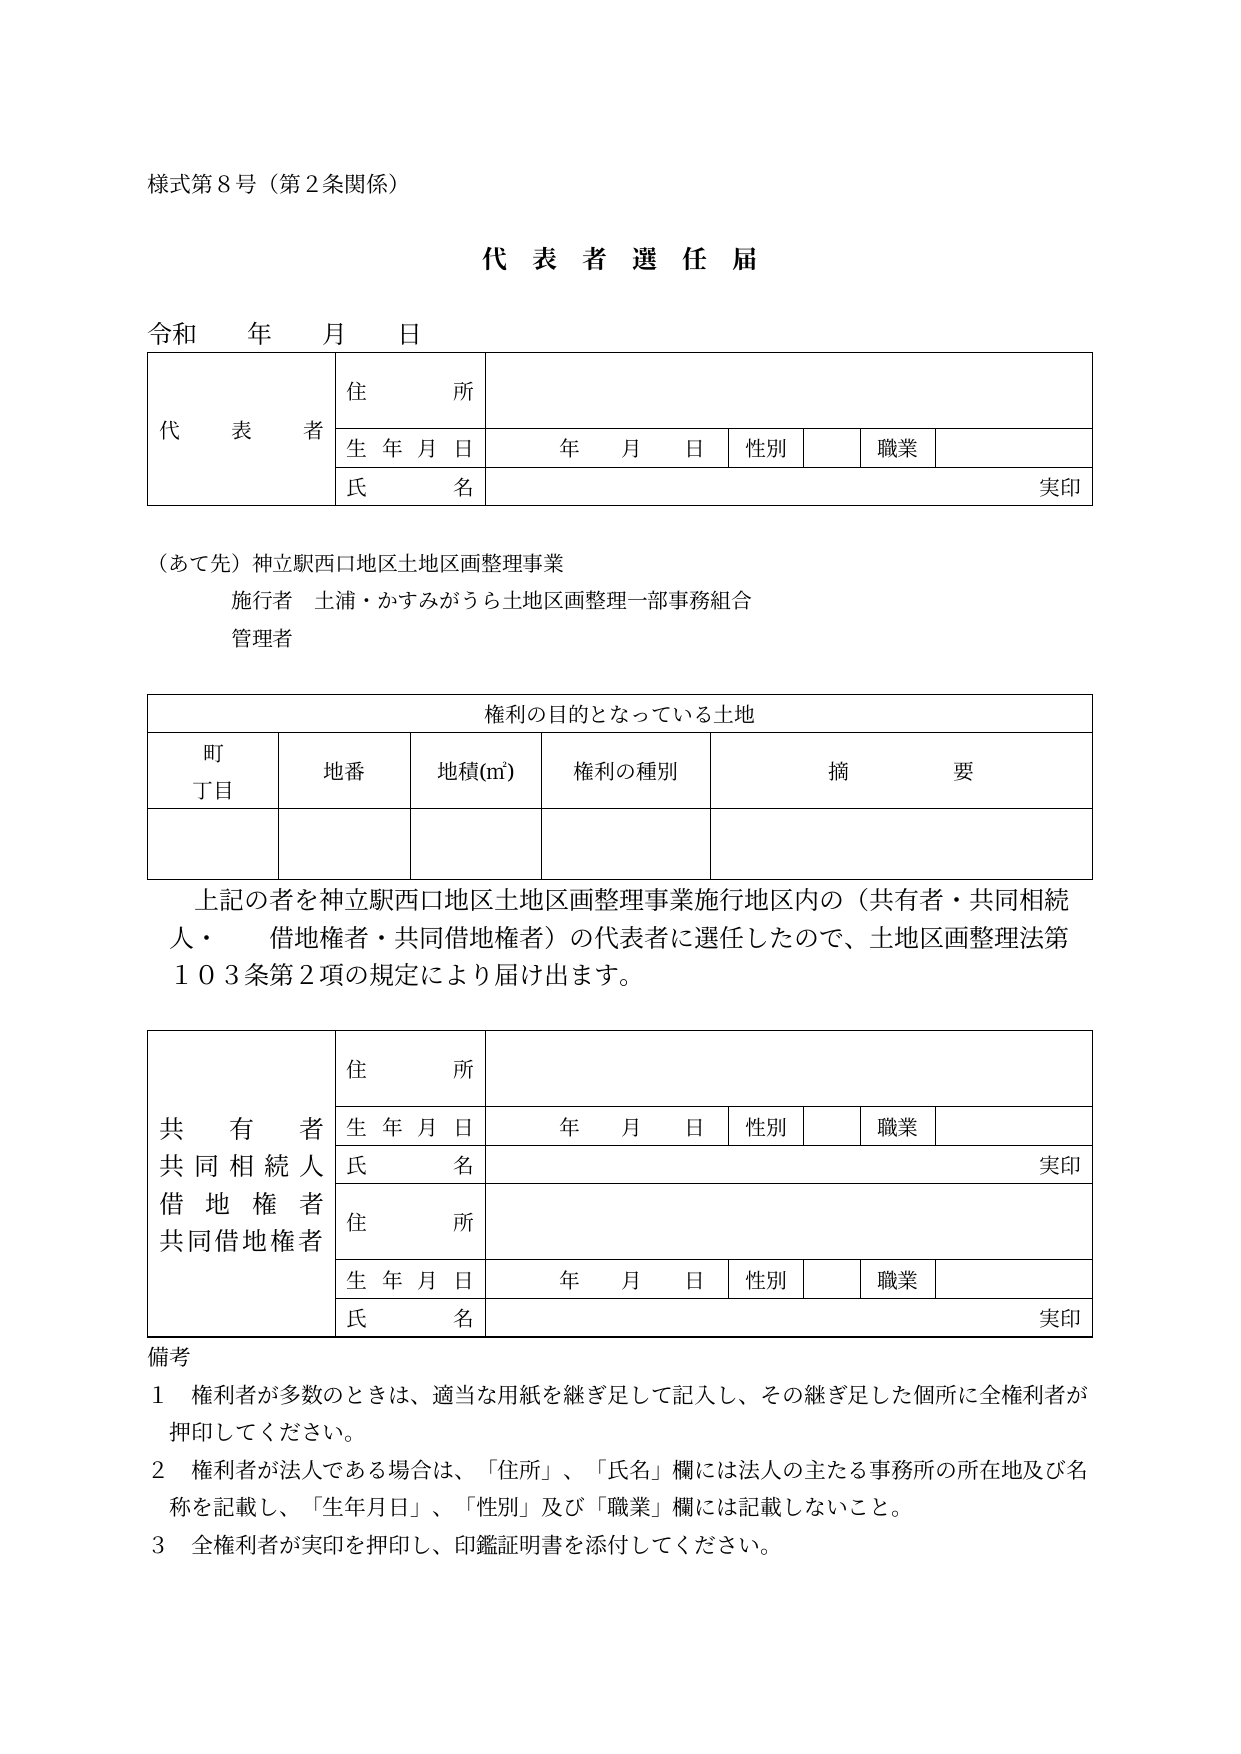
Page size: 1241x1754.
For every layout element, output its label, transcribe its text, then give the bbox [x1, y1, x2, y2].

table_cell [936, 1107, 1092, 1145]
text 施行者 土浦・かすみがうら土地区画整理一部事務組合 [148, 581, 1092, 619]
table_header [486, 353, 1092, 428]
table_cell 氏名 [336, 468, 485, 505]
text 備考 [148, 1338, 1092, 1375]
table_cell [542, 809, 710, 879]
table_cell 氏名 [336, 1146, 485, 1183]
table_cell 職業 [861, 1260, 935, 1298]
table_cell 生年月日 [336, 1260, 485, 1298]
text （あて先）神立駅西口地区土地区画整理事業 [148, 544, 1092, 581]
table_cell 氏名 [336, 1299, 485, 1336]
table_cell 地積(㎡) [411, 733, 541, 808]
table_cell [148, 809, 278, 879]
table_cell 実印 [486, 1299, 1092, 1336]
table_cell [279, 809, 410, 879]
table_cell 生年月日 [336, 429, 485, 467]
table_cell [486, 1184, 1092, 1259]
table_cell 権利の種別 [542, 733, 710, 808]
table_cell 生年月日 [336, 1107, 485, 1145]
table_header 代表者 [148, 353, 335, 505]
table_cell 住所 [336, 1184, 485, 1259]
table_cell 年 月 日 [486, 1260, 728, 1298]
table_header 住所 [336, 1031, 485, 1106]
table_cell [804, 429, 860, 467]
table_cell 性別 [729, 1260, 803, 1298]
table_header 権利の目的となっている土地 [148, 695, 1092, 732]
table_cell 実印 [486, 468, 1092, 505]
text １ 権利者が多数のときは、適当な用紙を継ぎ足して記入し、その継ぎ足した個所に全権利者が押印してください。 [148, 1375, 1092, 1450]
text ３ 全権利者が実印を押印し、印鑑証明書を添付してください。 [148, 1525, 1092, 1562]
table_cell 職業 [861, 429, 935, 467]
table_cell 性別 [729, 429, 803, 467]
table_header [486, 1031, 1092, 1106]
text 管理者 [148, 619, 1092, 656]
table_header 共有者 共同相続人 借地権者 共同借地権者 [148, 1031, 335, 1336]
table_cell 職業 [861, 1107, 935, 1145]
table_cell 年 月 日 [486, 1107, 728, 1145]
table_cell [936, 429, 1092, 467]
table_cell [711, 809, 1092, 879]
table_cell 町 丁目 [148, 733, 278, 808]
table_cell [804, 1107, 860, 1145]
text 代 表 者 選 任 届 [148, 239, 1092, 277]
table_cell 実印 [486, 1146, 1092, 1183]
table_cell [804, 1260, 860, 1298]
table_cell 年 月 日 [486, 429, 728, 467]
text 上記の者を神立駅西口地区土地区画整理事業施行地区内の（共有者・共同相続人・ 借地権者・共同借地権者）の代表者に選任したので、土地区画整理法第１０３条第２項の規定により届け出ます。 [169, 880, 1092, 993]
text 令和 年 月 日 [148, 314, 1092, 352]
text 様式第８号（第２条関係） [148, 164, 1092, 202]
table_cell 地番 [279, 733, 410, 808]
table_cell 摘 要 [711, 733, 1092, 808]
table_header 住所 [336, 353, 485, 428]
text ２ 権利者が法人である場合は、「住所」、「氏名」欄には法人の主たる事務所の所在地及び名称を記載し、「生年月日」、「性別」及び「職業」欄には記載しないこと。 [148, 1450, 1092, 1525]
table_cell 性別 [729, 1107, 803, 1145]
table_cell [411, 809, 541, 879]
table_cell [936, 1260, 1092, 1298]
